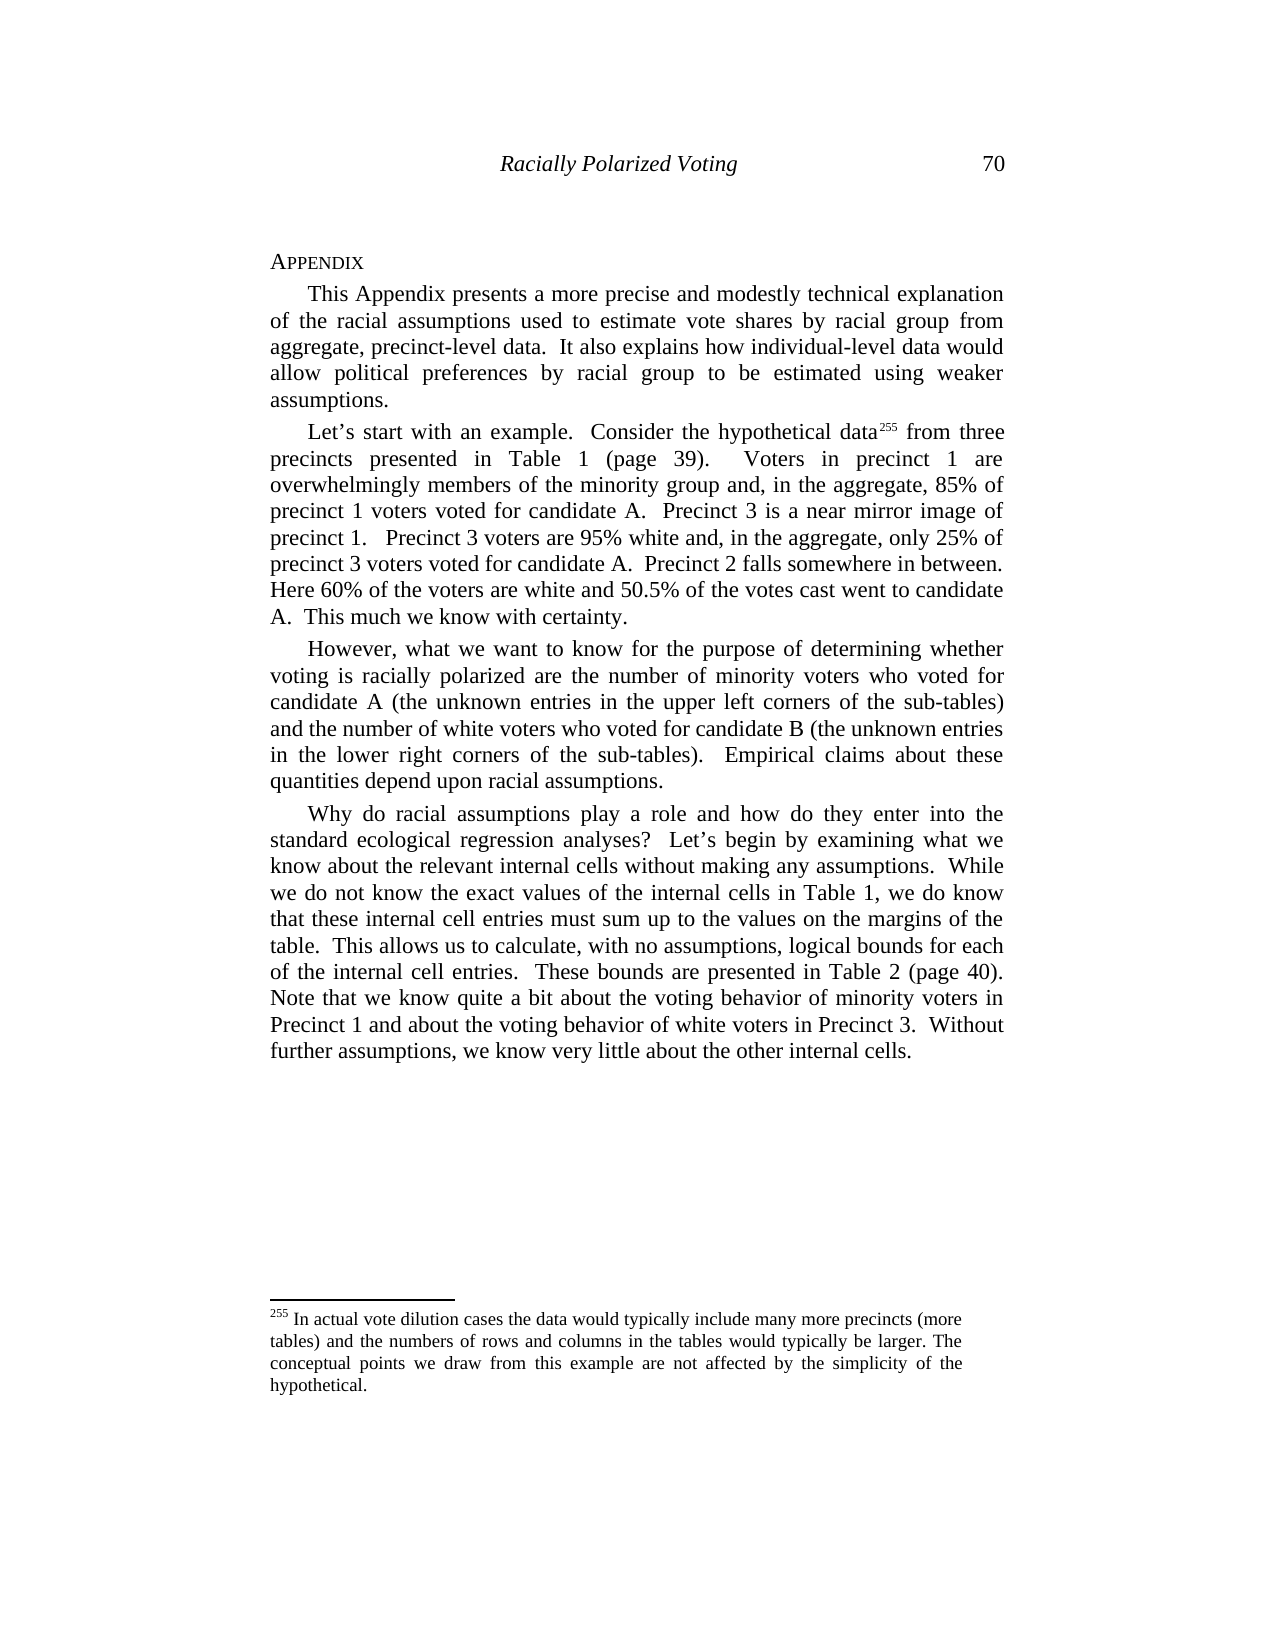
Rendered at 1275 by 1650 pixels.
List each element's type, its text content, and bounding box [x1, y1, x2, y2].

text Let’s start with an example. Consider the hypothetical data from three precincts presented in Table 1 (page 39). Voters in precinct 1 are overwhelmingly members of the minority group and, in the aggregate, 85% of precinct 1 voters voted for candidate A. Precinct 3 is a near mirror image of precinct 1. Precinct 3 voters are 95% white and, in the aggregate, only 25% of precinct 3 voters voted for candidate A. Precinct 2 falls somewhere in between. Here 60% of the voters are white and 50.5% of the votes cast went to candidate A. This much we know with certainty. [270, 418, 1005, 629]
text Why do racial assumptions play a role and how do they enter into the standard ecological regression analyses? Let’s begin by examining what we know about the relevant internal cells without making any assumptions. While we do not know the exact values of the internal cells in Table 1, we do know that these internal cell entries must sum up to the values on the margins of the table. This allows us to calculate, with no assumptions, logical bounds for each of the internal cell entries. These bounds are presented in Table 2 (page 40). Note that we know quite a bit about the voting behavior of minority voters in Precinct 1 and about the voting behavior of white voters in Precinct 3. Without further assumptions, we know very little about the other internal cells. [270, 800, 1005, 1063]
subtitle Appendix [270, 248, 1005, 274]
text This Appendix presents a more precise and modestly technical explanation of the racial assumptions used to estimate vote shares by racial group from aggregate, precinct-level data. It also explains how individual-level data would allow political preferences by racial group to be estimated using weaker assumptions. [270, 280, 1005, 412]
text However, what we want to know for the purpose of determining whether voting is racially polarized are the number of minority voters who voted for candidate A (the unknown entries in the upper left corners of the sub-tables) and the number of white voters who voted for candidate B (the unknown entries in the lower right corners of the sub-tables). Empirical claims about these quantities depend upon racial assumptions. [270, 636, 1005, 794]
